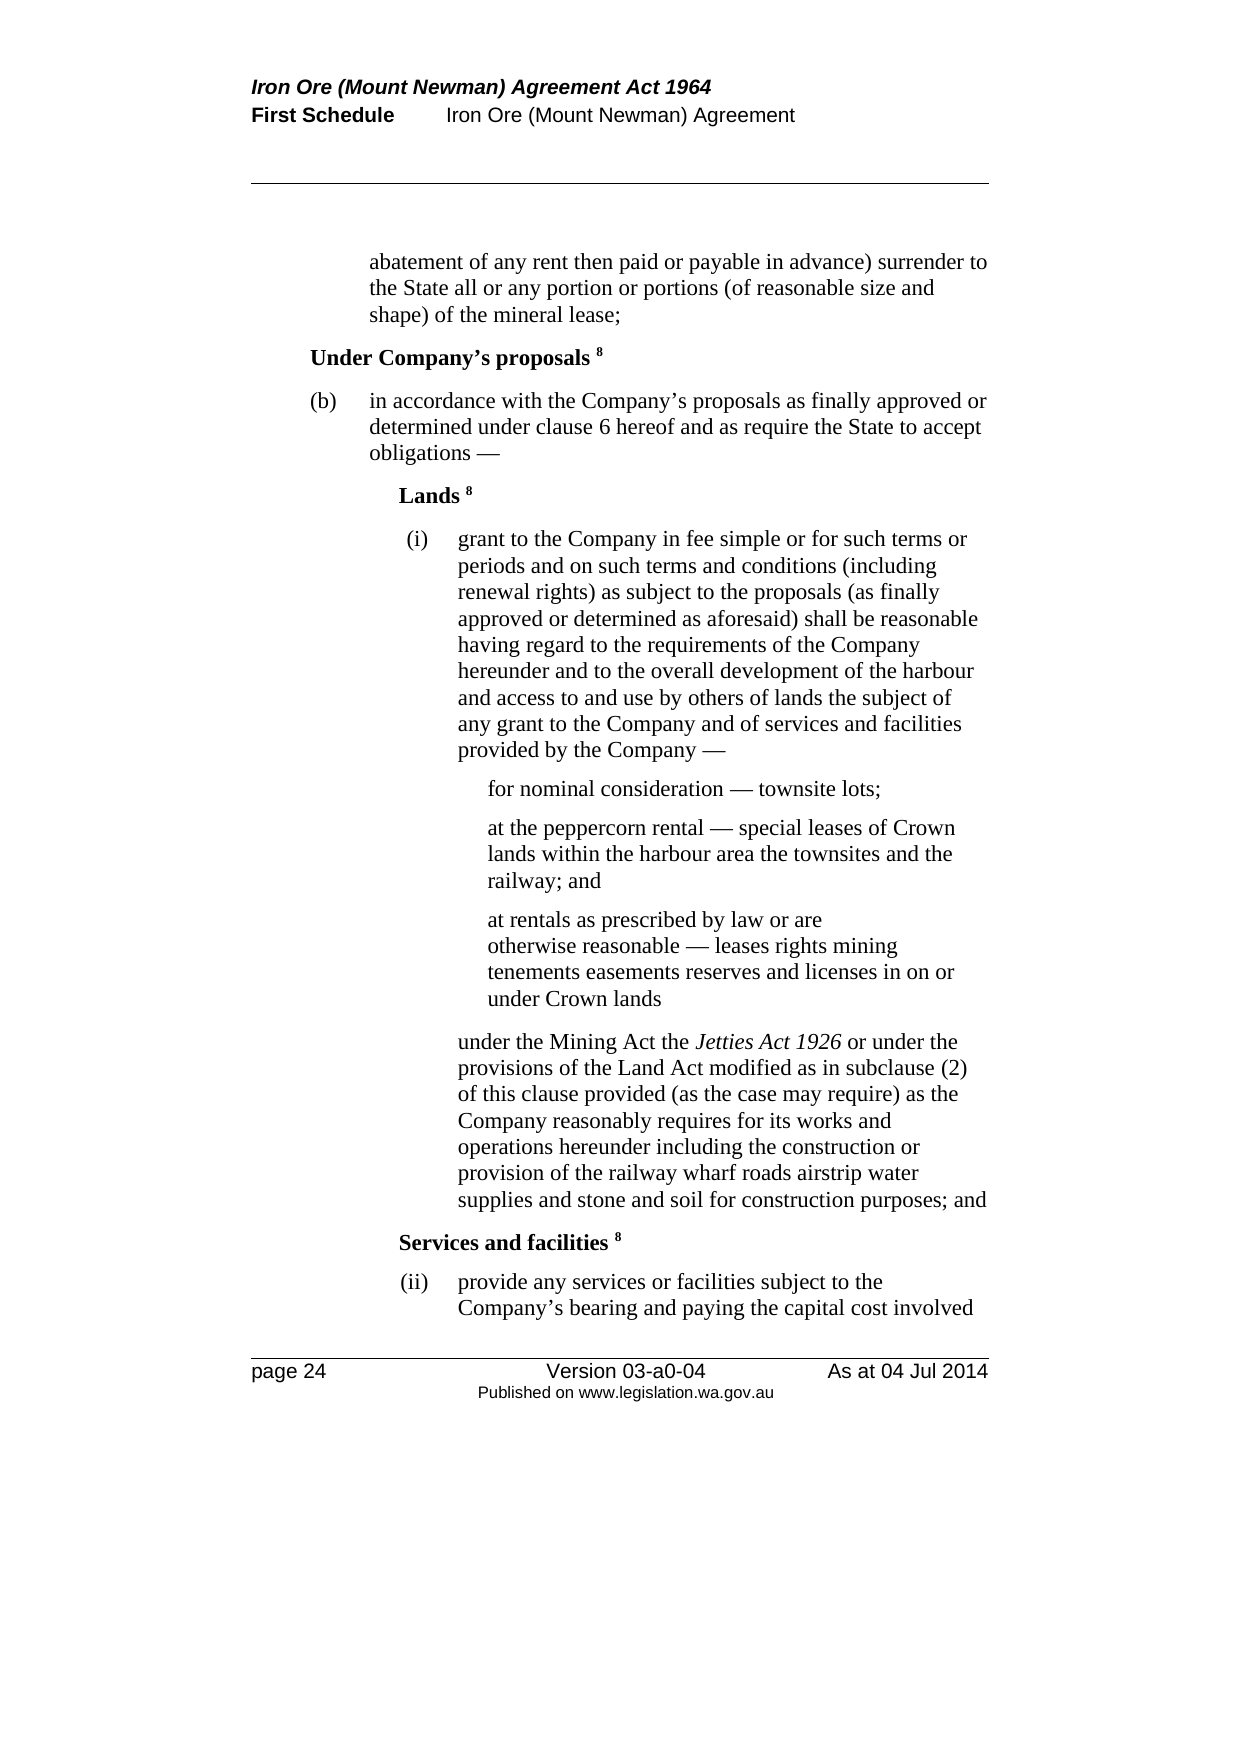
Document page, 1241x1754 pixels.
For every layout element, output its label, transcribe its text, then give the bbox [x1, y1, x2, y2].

text under the Mining Act the Jetties Act 1926 or under the provisions of the Land Act modified as in subclause (2) of this clause provided (as the case may require) as the Company reasonably requires for its works and operations hereunder including the construction or provision of the railway wharf roads airstrip water supplies and stone and soil for construction purposes; and [251, 1028, 989, 1212]
text Under Company’s proposals 8 [310, 344, 989, 370]
text (i) grant to the Company in fee simple or for such terms or periods and on such terms and conditions (including renewal rights) as subject to the proposals (as finally approved or determined as aforesaid) shall be reasonable having regard to the requirements of the Company hereunder and to the overall development of the harbour and access to and use by others of lands the subject of any grant to the Company and of services and facilities provided by the Company — [251, 526, 989, 763]
text for nominal consideration — townsite lots; [251, 775, 989, 802]
text at the peppercorn rental — special leases of Crown lands within the harbour area the townsites and the railway; and [251, 814, 989, 893]
text at rentals as prescribed by law or are otherwise reasonable — leases rights mining tenements easements reserves and licenses in on or under Crown lands [251, 906, 989, 1011]
text Lands 8 [399, 482, 989, 509]
text Services and facilities 8 [399, 1229, 989, 1255]
text (b) in accordance with the Company’s proposals as finally approved or determined under clause 6 hereof and as require the State to accept obligations — [251, 387, 989, 466]
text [251, 248, 989, 327]
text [251, 1268, 989, 1320]
